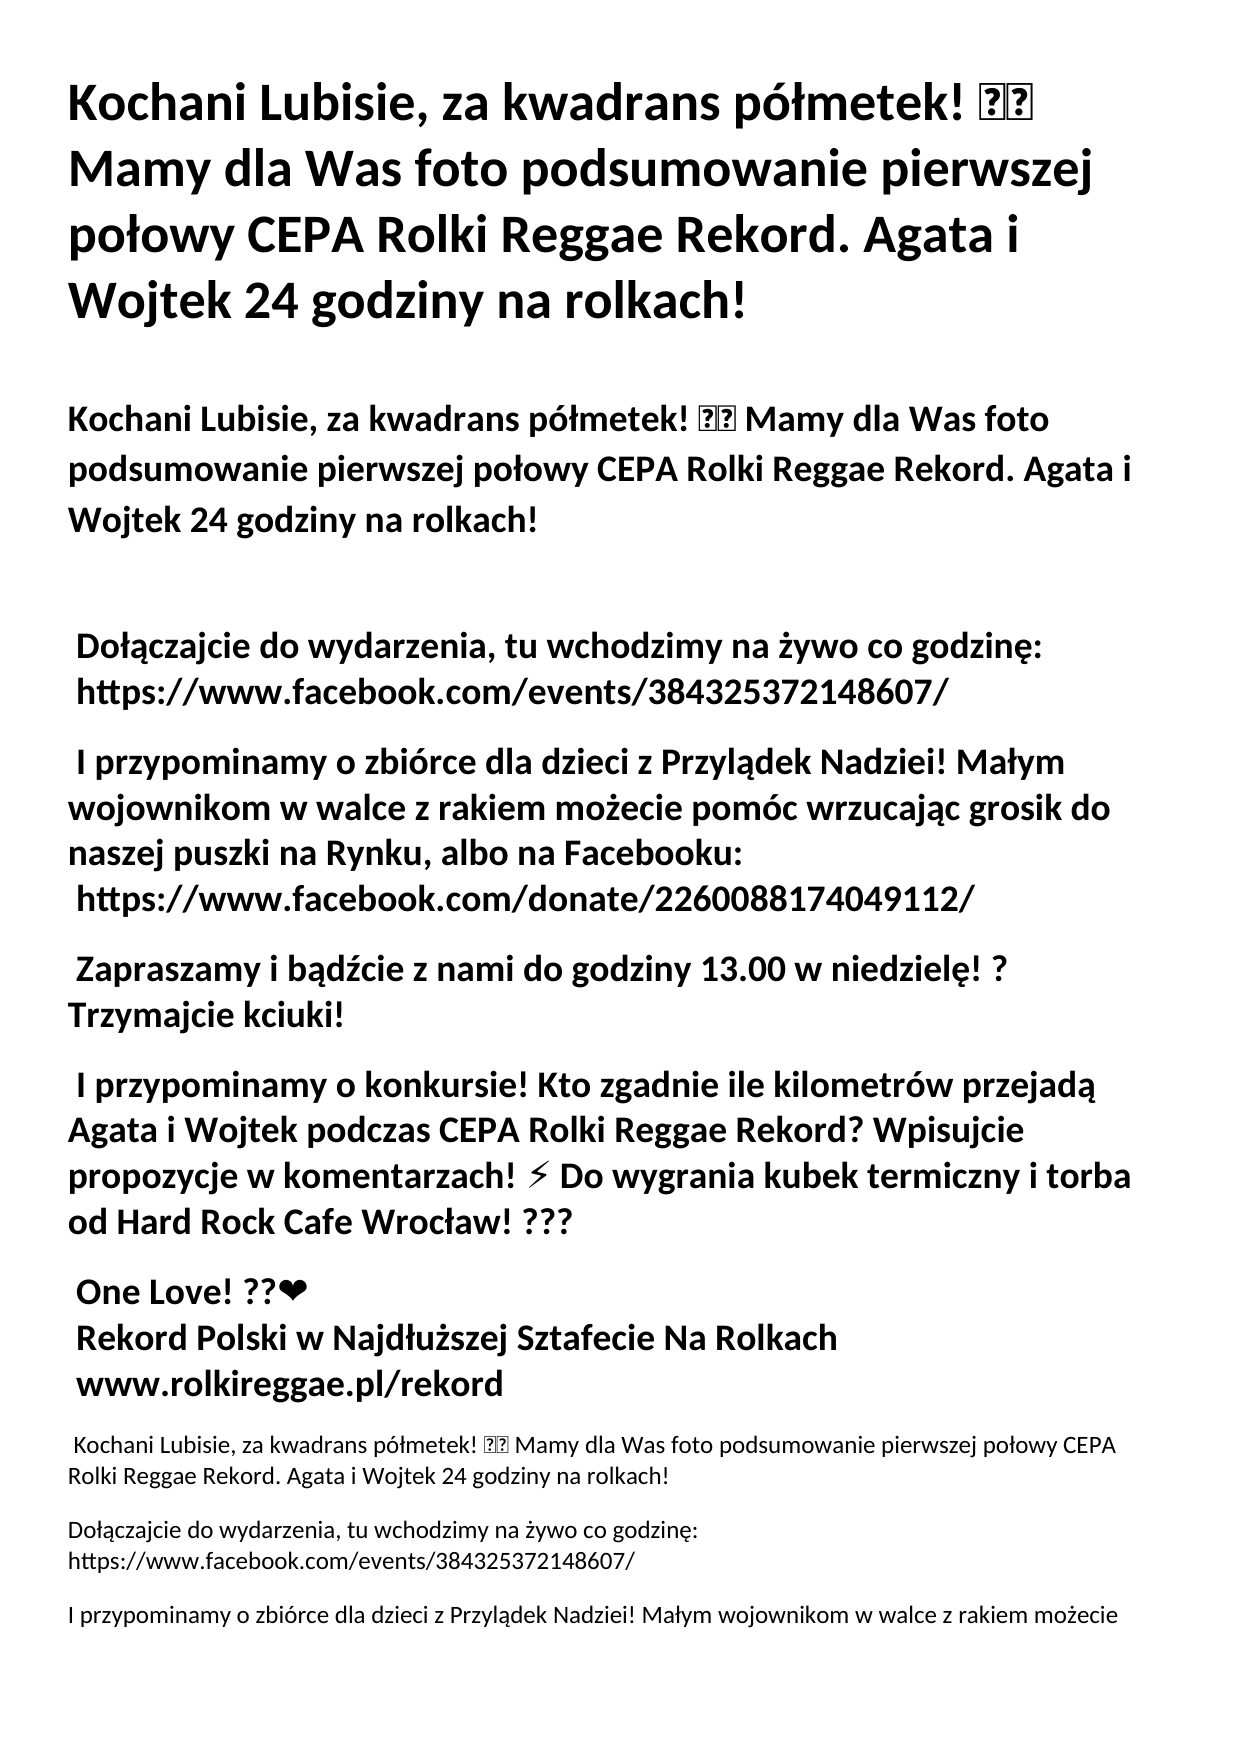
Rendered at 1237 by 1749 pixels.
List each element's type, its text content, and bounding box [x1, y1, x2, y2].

text www.rolkireggae.pl/rekord [68, 1359, 1169, 1405]
text Dołączajcie do wydarzenia, tu wchodzimy na żywo co godzinę: [68, 1514, 1169, 1545]
text Kochani Lubisie, za kwadrans półmetek! ✊✊ Mamy dla Was foto podsumowanie pierwszej połowy CEPA Rolki Reggae Rekord. Agata i Wojtek 24 godziny na rolkach! [68, 395, 1169, 541]
text https://www.facebook.com/events/384325372148607/ [68, 1545, 1169, 1575]
text https://www.facebook.com/donate/2260088174049112/ [68, 875, 1169, 921]
text https://www.facebook.com/events/384325372148607/ [68, 668, 1169, 714]
text Zapraszamy i bądźcie z nami do godziny 13.00 w niedzielę! ? Trzymajcie kciuki! [68, 945, 1169, 1037]
text Rekord Polski w Najdłuższej Sztafecie Na Rolkach [68, 1314, 1169, 1359]
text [68, 1599, 1169, 1630]
text One Love! ??❤️ [68, 1268, 1169, 1314]
text Kochani Lubisie, za kwadrans półmetek! ✊✊ Mamy dla Was foto podsumowanie pierwszej połowy CEPA Rolki Reggae Rekord. Agata i Wojtek 24 godziny na rolkach! [68, 68, 1169, 332]
text Dołączajcie do wydarzenia, tu wchodzimy na żywo co godzinę: [68, 622, 1169, 668]
text Kochani Lubisie, za kwadrans półmetek! ✊✊ Mamy dla Was foto podsumowanie pierwszej połowy CEPA Rolki Reggae Rekord. Agata i Wojtek 24 godziny na rolkach! [68, 1429, 1169, 1490]
